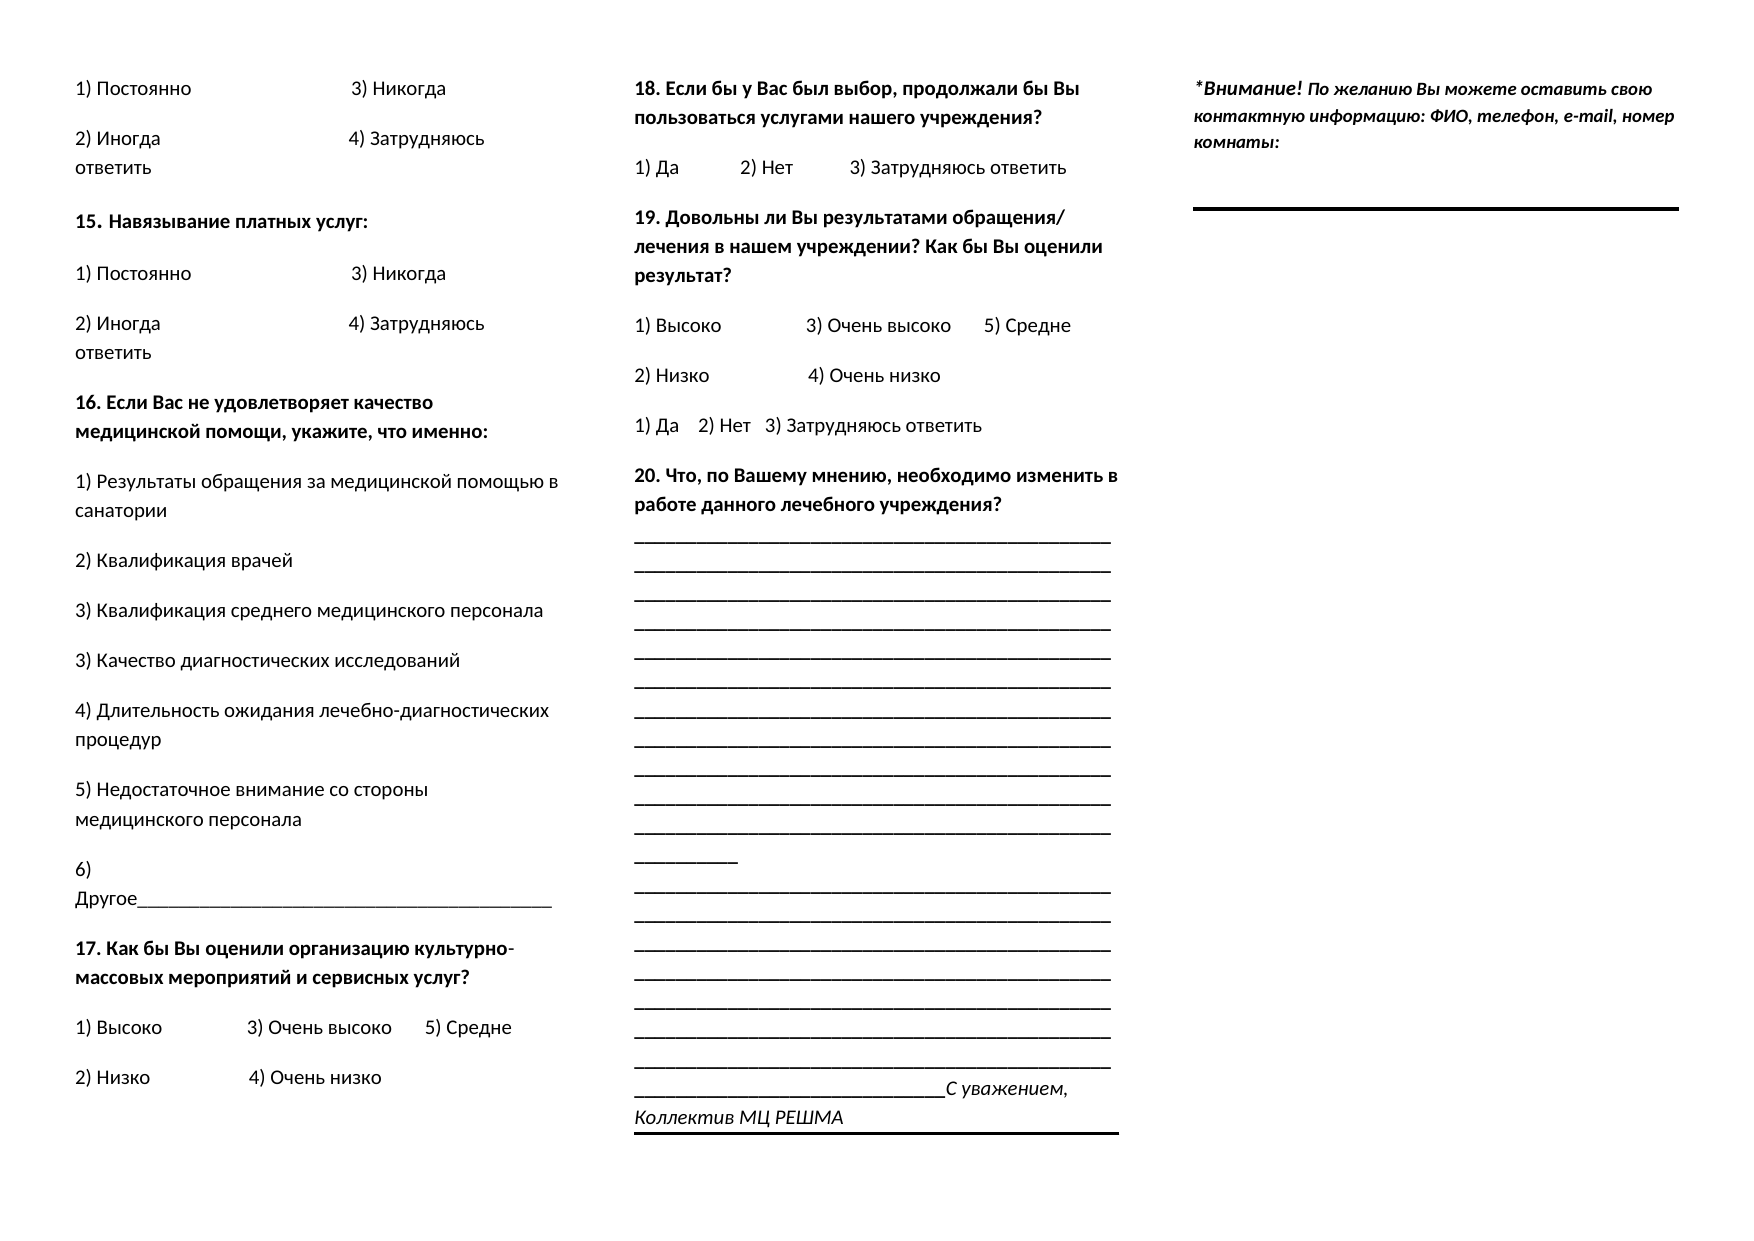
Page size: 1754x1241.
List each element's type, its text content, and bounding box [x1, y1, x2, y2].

text 5) Недостаточное внимание со стороны медицинского персонала [75, 777, 560, 831]
text 1) Высоко 3) Очень высоко 5) Средне [634, 312, 1119, 338]
text 18. Если бы у Вас был выбор, продолжали бы Вы пользоваться услугами нашего учреждения? [634, 75, 1119, 129]
text 1) Результаты обращения за медицинской помощью в санатории [75, 468, 560, 523]
text 1) Да 2) Нет 3) Затрудняюсь ответить [634, 412, 1119, 438]
text 3) Качество диагностических исследований [75, 647, 560, 673]
text *Внимание! По желанию Вы можете оставить свою контактную информацию: ФИО, телефон, e-mail, номер комнаты: [1193, 75, 1679, 153]
text 2) Иногда 4) Затрудняюсь ответить [75, 310, 560, 364]
text 3) Квалификация среднего медицинского персонала [75, 597, 560, 623]
text 1) Постоянно 3) Никогда [75, 260, 560, 285]
text 20. Что, по Вашему мнению, необходимо изменить в работе данного лечебного учреждения?____________________________________________________________________________________________________________________________________________________________________________________________________________________________________________________________________________________________________________________________________________________________________________________________________________________________________________________________________________________________________________________________________ ________________________________________________________________________________________________________________________________________________________________________________________________________________________________________________________________________________________________________________________________________________________________С уважением, Коллектив МЦ РЕШМА [634, 462, 1119, 1132]
text 6) Другое________________________________________ [75, 856, 560, 910]
text 4) Длительность ожидания лечебно-диагностических процедур [75, 697, 560, 752]
text 2) Квалификация врачей [75, 547, 560, 573]
text 2) Низко 4) Очень низко [634, 362, 1119, 388]
text 1) Да 2) Нет 3) Затрудняюсь ответить [634, 154, 1119, 179]
text 16. Если Вас не удовлетворяет качество медицинской помощи, укажите, что именно: [75, 389, 560, 444]
text 19. Довольны ли Вы результатами обращения/ лечения в нашем учреждении? Как бы Вы оценили результат? [634, 204, 1119, 288]
text 2) Низко 4) Очень низко [75, 1064, 560, 1089]
text 2) Иногда 4) Затрудняюсь ответить [75, 125, 560, 179]
text 1) Высоко 3) Очень высоко 5) Средне [75, 1014, 560, 1039]
text 15. Навязывание платных услуг: [75, 204, 560, 235]
text 17. Как бы Вы оценили организацию культурно-массовых мероприятий и сервисных услуг? [75, 935, 560, 989]
text 1) Постоянно 3) Никогда [75, 75, 560, 100]
